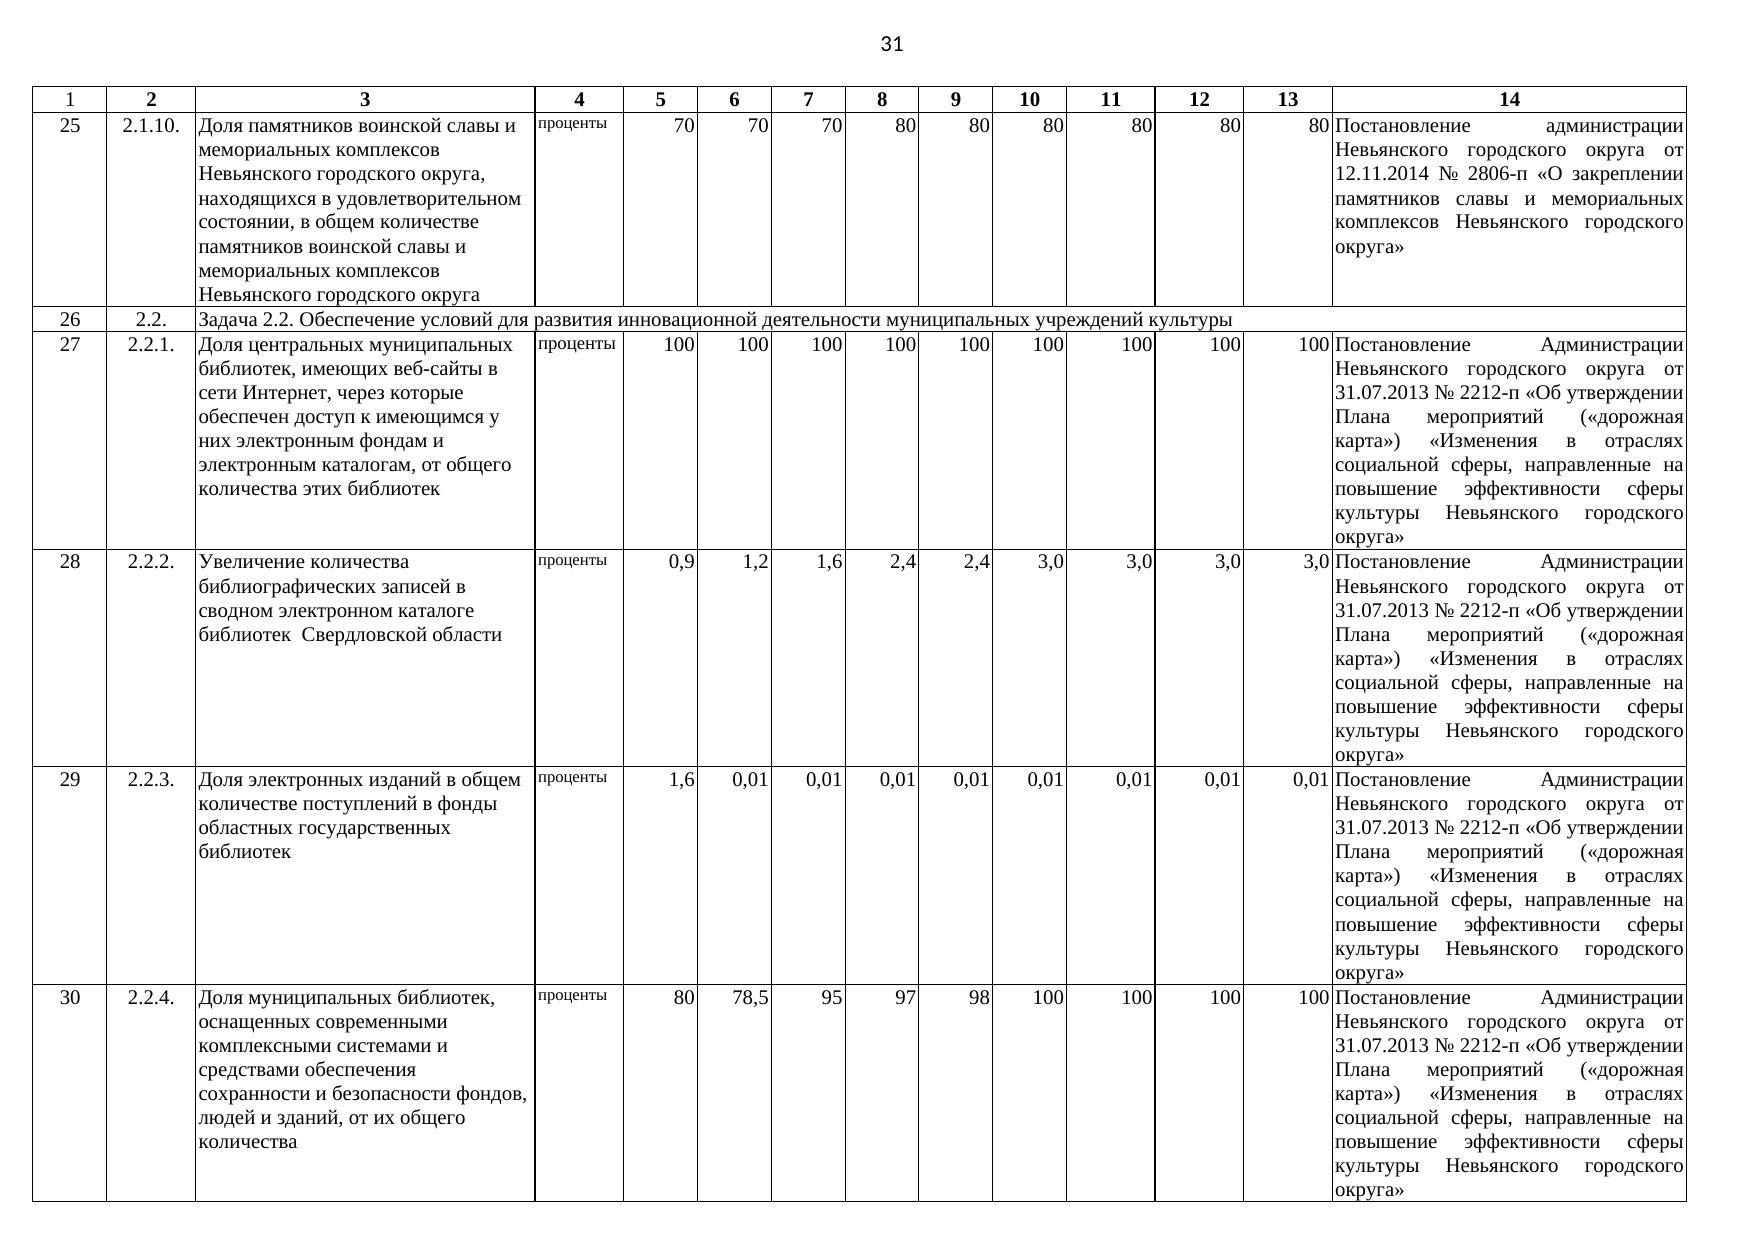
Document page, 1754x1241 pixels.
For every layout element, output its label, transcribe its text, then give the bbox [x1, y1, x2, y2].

table_cell 70 [624, 113, 697, 306]
table_cell Постановление Администрации Невьянского городского округа от 31.07.2013 № 2212-п «Об утверждении Плана мероприятий («дорожная карта») «Изменения в отраслях социальной сферы, направленные на повышение эффективности сферы культуры Невьянского городского округа» [1333, 332, 1686, 548]
table_cell 100 [698, 332, 771, 548]
table_cell 2,4 [846, 550, 918, 766]
table_cell 29 [33, 767, 106, 984]
table_cell 100 [1067, 332, 1154, 548]
table_cell Постановление Администрации Невьянского городского округа от 31.07.2013 № 2212-п «Об утверждении Плана мероприятий («дорожная карта») «Изменения в отраслях социальной сферы, направленные на повышение эффективности сферы культуры Невьянского городского округа» [1333, 985, 1686, 1201]
table_cell 30 [33, 985, 106, 1201]
table_cell 28 [33, 550, 106, 766]
table_cell Постановление Администрации Невьянского городского округа от 31.07.2013 № 2212-п «Об утверждении Плана мероприятий («дорожная карта») «Изменения в отраслях социальной сферы, направленные на повышение эффективности сферы культуры Невьянского городского округа» [1333, 550, 1686, 766]
table_cell проценты [536, 332, 623, 548]
table_cell 2.2. [107, 307, 195, 331]
table_cell 70 [698, 113, 771, 306]
table_cell Доля муниципальных библиотек, оснащенных современными комплексными системами и средствами обеспечения сохранности и безопасности фондов, людей и зданий, от их общего количества [196, 985, 534, 1201]
table_cell 2.2.4. [107, 985, 195, 1201]
table_cell 0,01 [1156, 767, 1243, 984]
table_cell 1,6 [772, 550, 845, 766]
table_cell 80 [1067, 113, 1154, 306]
table_cell 80 [1244, 113, 1332, 306]
table_cell 1,6 [624, 767, 697, 984]
table_cell Доля памятников воинской славы и мемориальных комплексов Невьянского городского округа, находящихся в удовлетворительном состоянии, в общем количестве памятников воинской славы и мемориальных комплексов Невьянского городского округа [196, 113, 534, 306]
table_header 7 [772, 87, 845, 112]
table_cell 80 [846, 113, 918, 306]
table_cell 27 [33, 332, 106, 548]
table_header 12 [1156, 87, 1243, 112]
table_cell 95 [772, 985, 845, 1201]
table_cell Доля центральных муниципальных библиотек, имеющих веб-сайты в сети Интернет, через которые обеспечен доступ к имеющимся у них электронным фондам и электронным каталогам, от общего количества этих библиотек [196, 332, 534, 548]
table_header 4 [536, 87, 623, 112]
table_cell проценты [536, 113, 623, 306]
table_cell 0,01 [919, 767, 992, 984]
table_header 13 [1244, 87, 1332, 112]
table_cell 100 [993, 985, 1066, 1201]
table_cell 100 [919, 332, 992, 548]
table_header 10 [993, 87, 1066, 112]
table_cell 78,5 [698, 985, 771, 1201]
table_cell 2.2.1. [107, 332, 195, 548]
table_cell проценты [536, 550, 623, 766]
table_cell 3,0 [1156, 550, 1243, 766]
table_cell 2,4 [919, 550, 992, 766]
table_cell 97 [846, 985, 918, 1201]
table_cell 100 [993, 332, 1066, 548]
table_cell 98 [919, 985, 992, 1201]
table_cell Доля электронных изданий в общем количестве поступлений в фонды областных государственных библиотек [196, 767, 534, 984]
table_cell 0,01 [1067, 767, 1154, 984]
table_header 14 [1333, 87, 1686, 112]
table_header 8 [846, 87, 918, 112]
table_cell 100 [846, 332, 918, 548]
table_header 3 [196, 87, 534, 112]
table_header 11 [1067, 87, 1154, 112]
table_cell 80 [624, 985, 697, 1201]
table_cell 80 [993, 113, 1066, 306]
table_header 1 [33, 87, 106, 112]
table_cell Задача 2.2. Обеспечение условий для развития инновационной деятельности муниципальных учреждений культуры [196, 307, 1686, 331]
table_cell Увеличение количества библиографических записей в сводном электронном каталоге библиотек Свердловской области [196, 550, 534, 766]
table_cell 100 [1067, 985, 1154, 1201]
table_cell 2.2.3. [107, 767, 195, 984]
table_cell проценты [536, 767, 623, 984]
table_cell 26 [33, 307, 106, 331]
table_cell Постановление Администрации Невьянского городского округа от 31.07.2013 № 2212-п «Об утверждении Плана мероприятий («дорожная карта») «Изменения в отраслях социальной сферы, направленные на повышение эффективности сферы культуры Невьянского городского округа» [1333, 767, 1686, 984]
table_cell 80 [919, 113, 992, 306]
table_cell 100 [1156, 332, 1243, 548]
table_header 2 [107, 87, 195, 112]
table_cell 0,01 [698, 767, 771, 984]
table_cell 80 [1156, 113, 1243, 306]
table_cell 100 [1156, 985, 1243, 1201]
table_cell 3,0 [993, 550, 1066, 766]
table_cell 100 [624, 332, 697, 548]
table_cell 3,0 [1244, 550, 1332, 766]
table_cell 0,01 [846, 767, 918, 984]
table_cell 0,9 [624, 550, 697, 766]
table_cell 100 [1244, 332, 1332, 548]
table_cell 0,01 [1244, 767, 1332, 984]
table_header 5 [624, 87, 697, 112]
table_cell 2.2.2. [107, 550, 195, 766]
table_cell 100 [772, 332, 845, 548]
table_cell 2.1.10. [107, 113, 195, 306]
table_cell 0,01 [772, 767, 845, 984]
table_cell 3,0 [1067, 550, 1154, 766]
table_cell проценты [536, 985, 623, 1201]
table_header 9 [919, 87, 992, 112]
table_cell Постановление администрации Невьянского городского округа от 12.11.2014 № 2806-п «О закреплении памятников славы и мемориальных комплексов Невьянского городского округа» [1333, 113, 1686, 306]
table_header 6 [698, 87, 771, 112]
table_cell 70 [772, 113, 845, 306]
table_cell 100 [1244, 985, 1332, 1201]
table_cell 1,2 [698, 550, 771, 766]
table_cell 25 [33, 113, 106, 306]
table_cell 0,01 [993, 767, 1066, 984]
